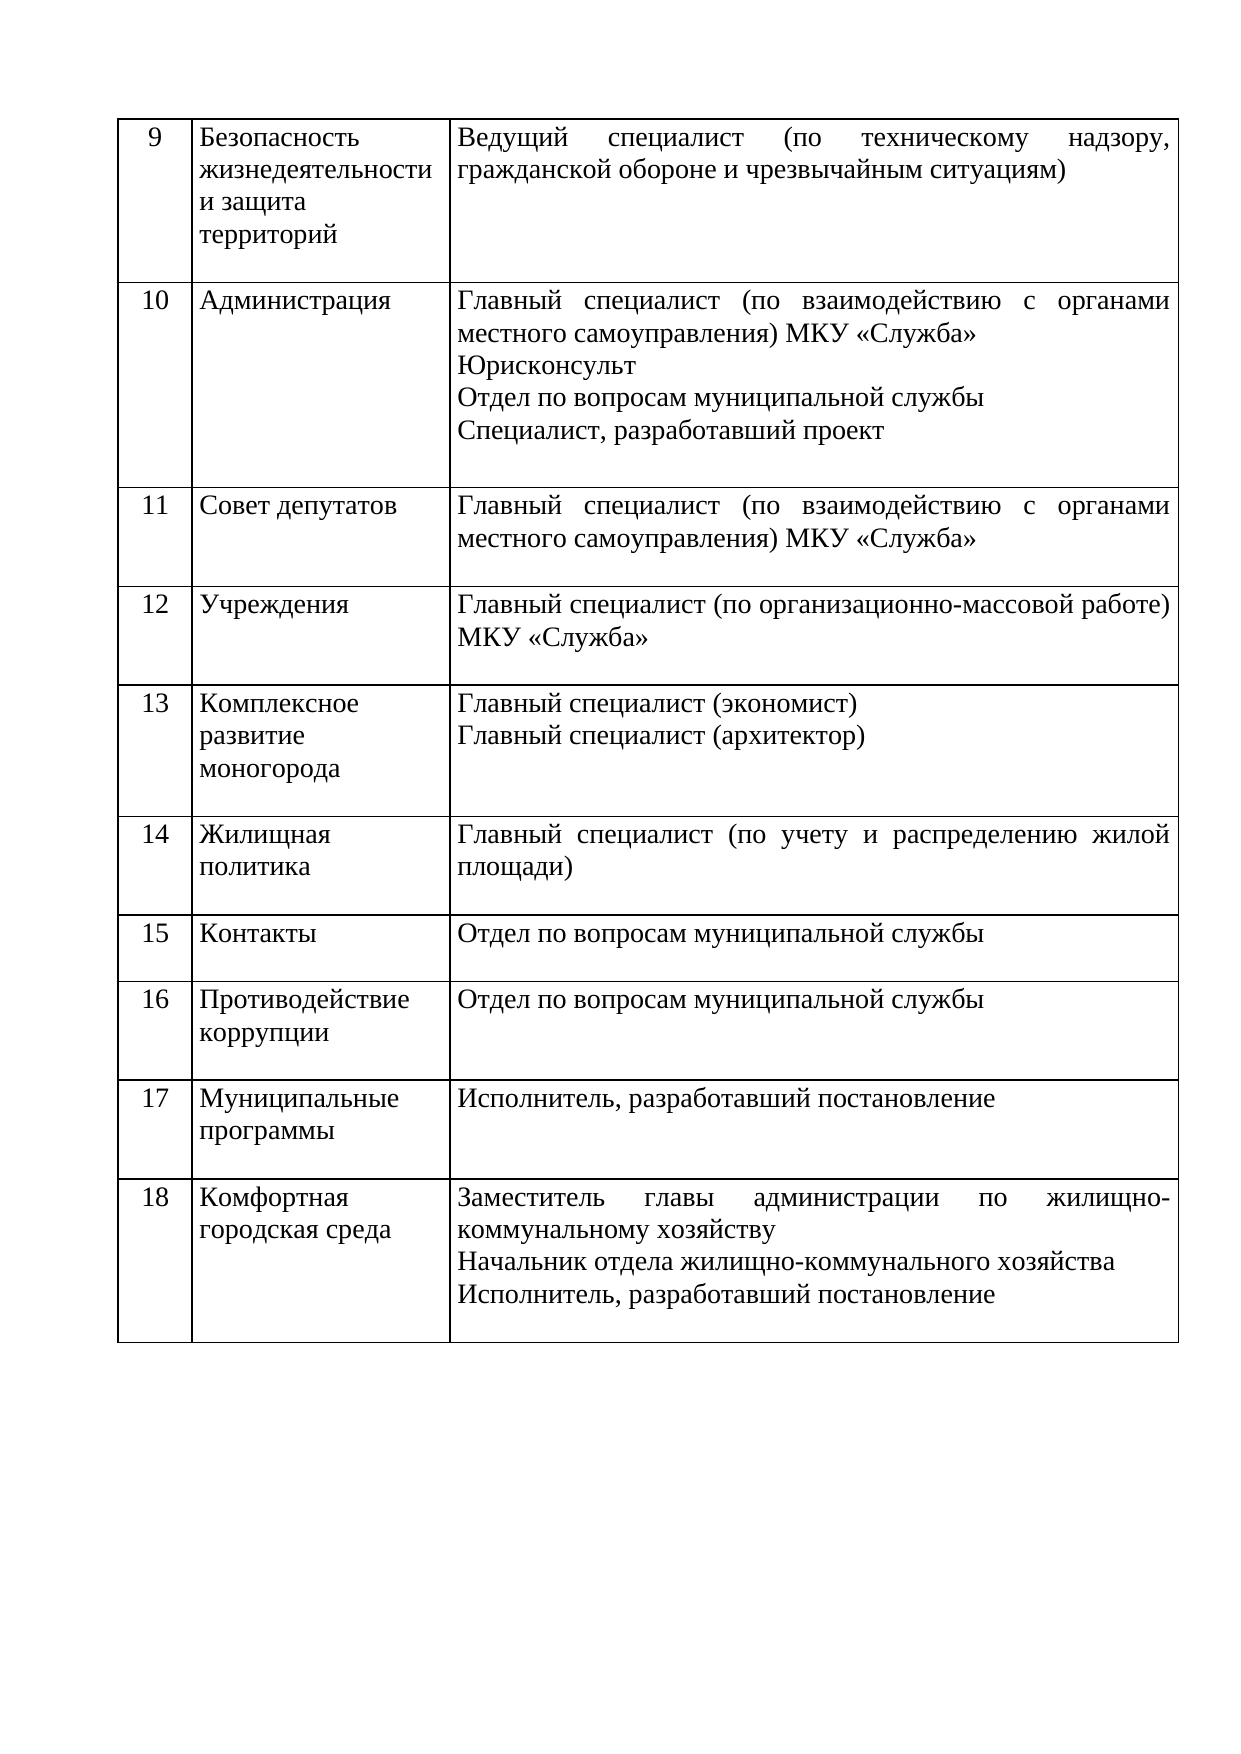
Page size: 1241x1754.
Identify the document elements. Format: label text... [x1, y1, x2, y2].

table_cell Отдел по вопросам муниципальной службы [451, 982, 1178, 1079]
table_cell 17 [119, 1081, 191, 1178]
table_cell 13 [119, 686, 191, 816]
table_cell Учреждения [193, 587, 449, 684]
table_cell 14 [119, 817, 191, 914]
table_cell 16 [119, 982, 191, 1079]
table_cell Отдел по вопросам муниципальной службы [451, 916, 1178, 981]
table_cell Жилищная политика [193, 817, 449, 914]
table_cell Комплексное развитие моногорода [193, 686, 449, 816]
table_cell Ведущий специалист (по техническому надзору, гражданской обороне и чрезвычайным ситуациям) [451, 120, 1178, 282]
table_cell 9 [119, 120, 191, 282]
table_cell Противодействие коррупции [193, 982, 449, 1079]
table_cell 11 [119, 488, 191, 586]
table_cell Заместитель главы администрации по жилищно-коммунальному хозяйству Начальник отдела жилищно-коммунального хозяйства Исполнитель, разработавший постановление [451, 1180, 1178, 1342]
table_cell 12 [119, 587, 191, 684]
table_cell Комфортная городская среда [193, 1180, 449, 1342]
table_cell Безопасность жизнедеятельности и защита территорий [193, 120, 449, 282]
table_cell Главный специалист (экономист) Главный специалист (архитектор) [451, 686, 1178, 816]
table_cell Контакты [193, 916, 449, 981]
table_cell 18 [119, 1180, 191, 1342]
table_cell 15 [119, 916, 191, 981]
table_cell Совет депутатов [193, 488, 449, 586]
table_cell Главный специалист (по взаимодействию с органами местного самоуправления) МКУ «Служба» [451, 488, 1178, 586]
table_cell Главный специалист (по учету и распределению жилой площади) [451, 817, 1178, 914]
table_cell Администрация [193, 283, 449, 487]
table_cell 10 [119, 283, 191, 487]
table_cell Муниципальные программы [193, 1081, 449, 1178]
table_cell Исполнитель, разработавший постановление [451, 1081, 1178, 1178]
table_cell Главный специалист (по организационно-массовой работе) МКУ «Служба» [451, 587, 1178, 684]
table_cell Главный специалист (по взаимодействию с органами местного самоуправления) МКУ «Служба» Юрисконсульт Отдел по вопросам муниципальной службы Специалист, разработавший проект [451, 283, 1178, 487]
